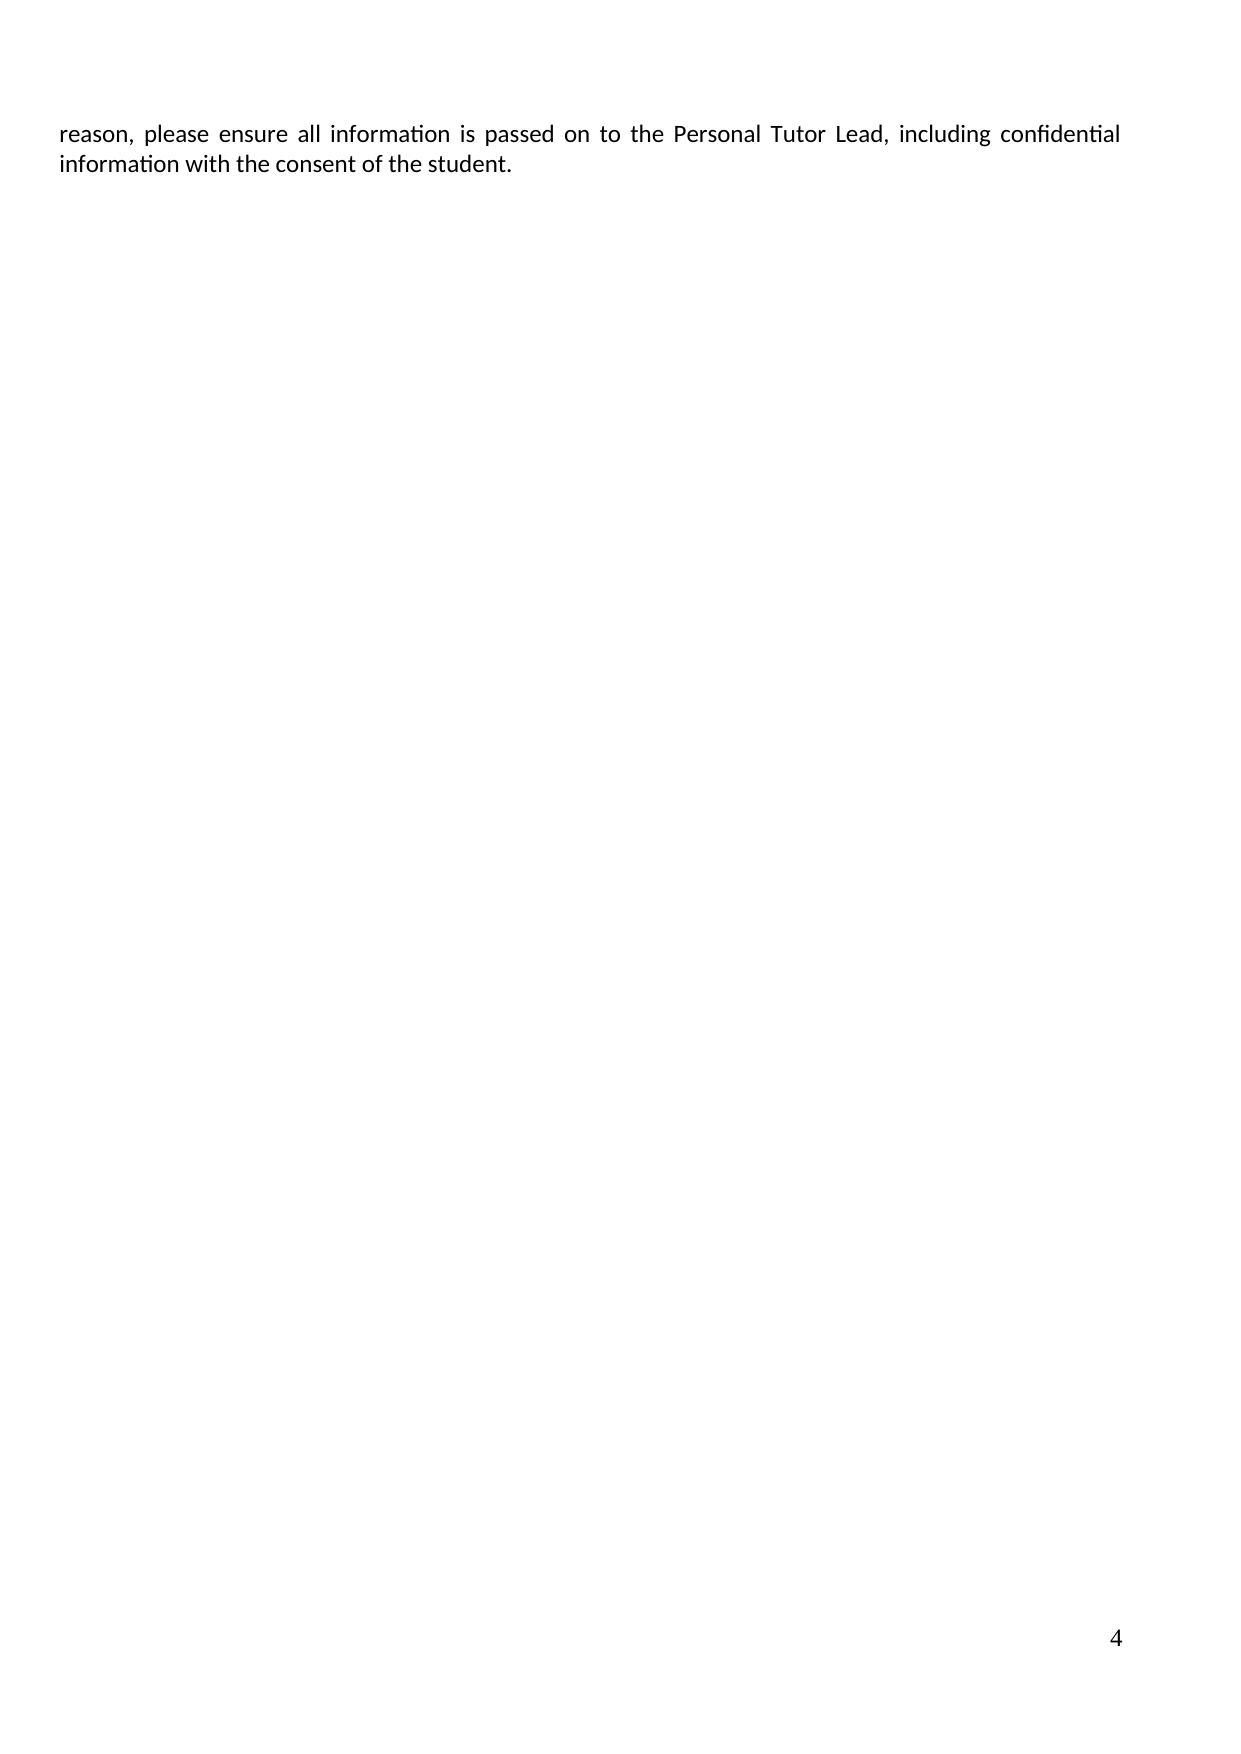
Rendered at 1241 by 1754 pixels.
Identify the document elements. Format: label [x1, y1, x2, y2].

text [59, 118, 1122, 179]
